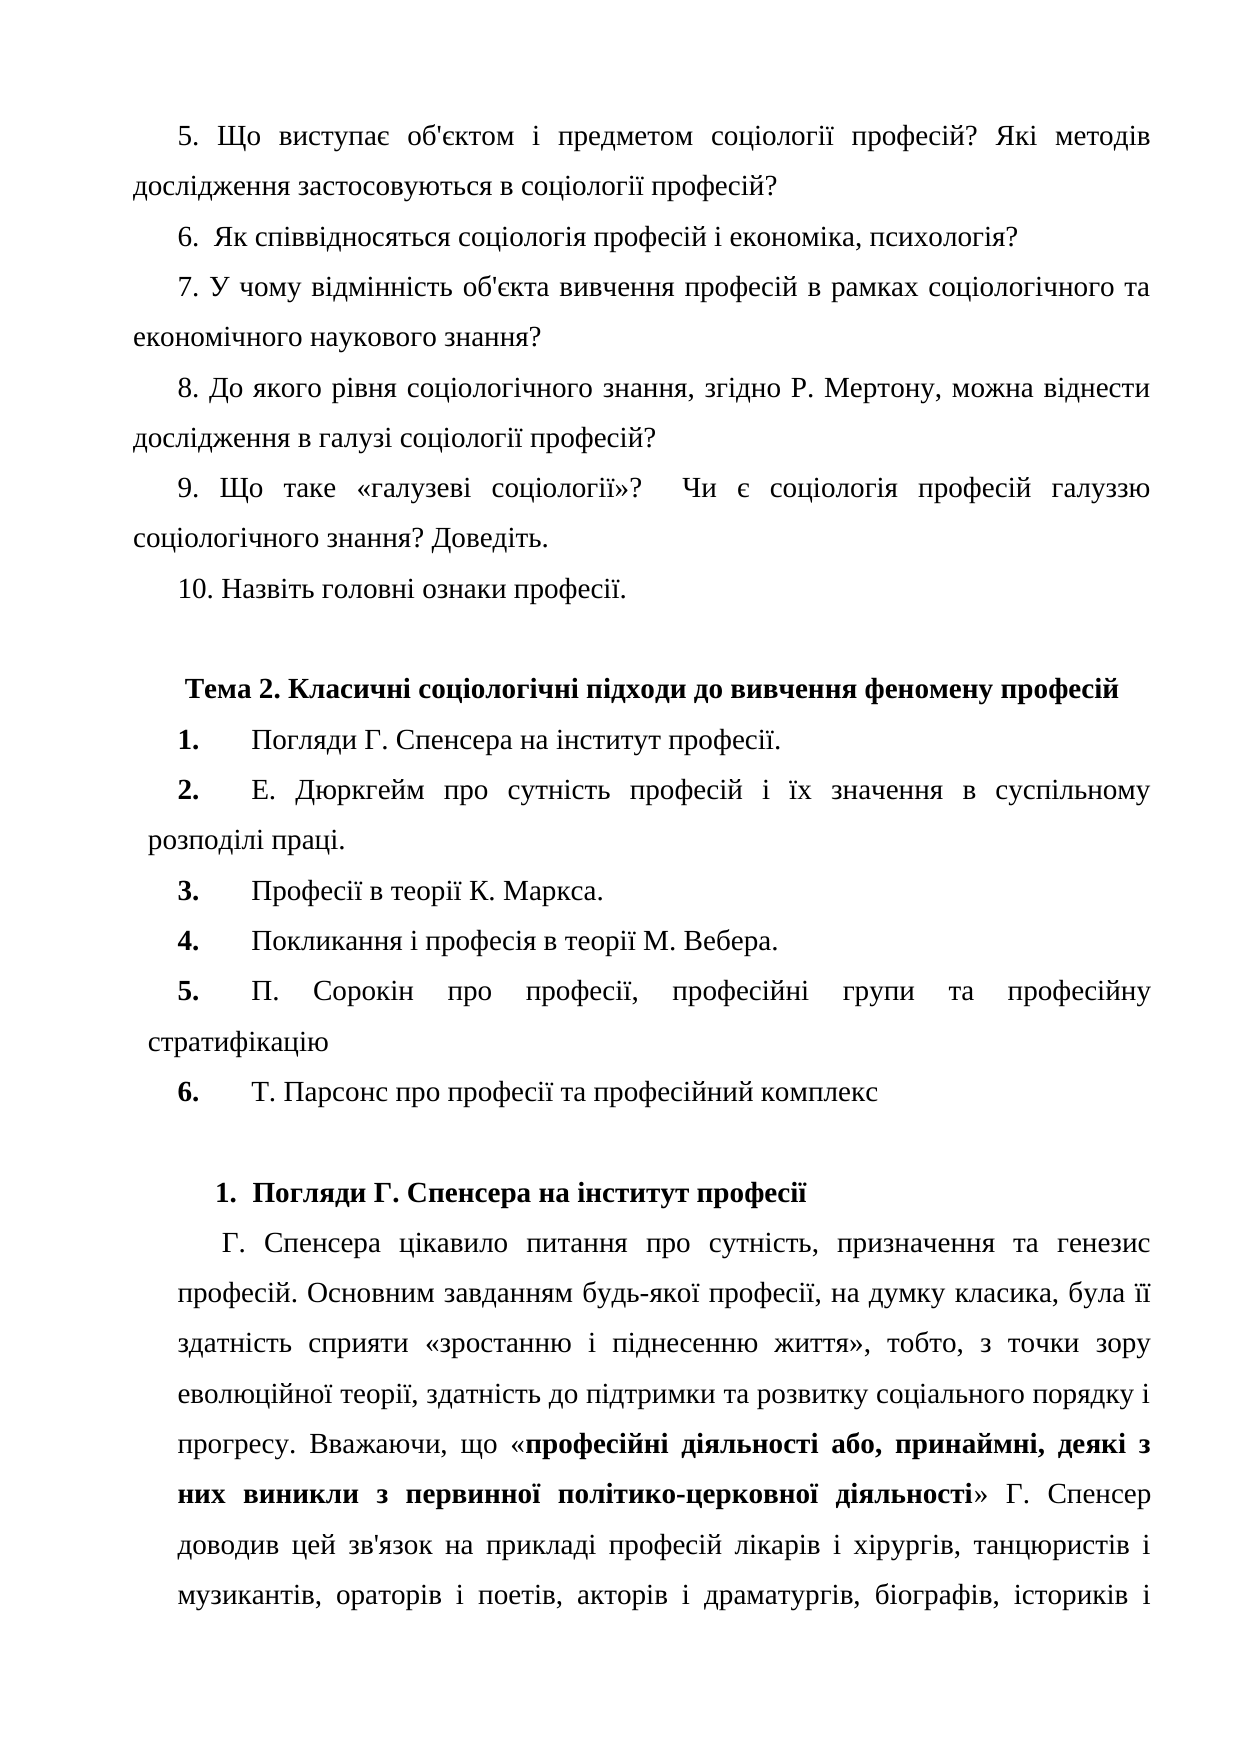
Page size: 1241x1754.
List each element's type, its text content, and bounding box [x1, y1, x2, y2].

text 9. Що таке «галузеві соціології»? Чи є соціологія професій галуззю соціологічного знання? Доведіть. [133, 470, 1152, 554]
text Тема 2. Класичні соціологічні підходи до вивчення феномену професій [148, 672, 1152, 705]
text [177, 1225, 1152, 1611]
text 8. До якого рівня соціологічного знання, згідно Р. Мертону, можна віднести дослідження в галузі соціології професій? [133, 370, 1152, 453]
list П. Сорокін про професії, професійні групи та професійну стратифікацію [148, 973, 1152, 1057]
text 7. У чому відмінність об'єкта вивчення професій в рамках соціологічного та економічного наукового знання? [133, 269, 1152, 353]
list Погляди Г. Спенсера на інститут професії. [148, 722, 1152, 755]
text 5. Що виступає об'єктом і предметом соціології професій? Які методів дослідження застосовуються в соціології професій? [133, 118, 1152, 202]
text 6. Як співвідносяться соціологія професій і економіка, психологія? [133, 219, 1152, 252]
list Т. Парсонс про професії та професійний комплекс [148, 1074, 1152, 1108]
list Покликання і професія в теорії М. Вебера. [148, 923, 1152, 957]
list Погляди Г. Спенсера на інститут професії [215, 1175, 1152, 1208]
list Професії в теорії К. Маркса. [148, 873, 1152, 906]
list Е. Дюркгейм про сутність професій і їх значення в суспільному розподілі праці. [148, 772, 1152, 856]
text 10. Назвіть головні ознаки професії. [133, 571, 1152, 604]
